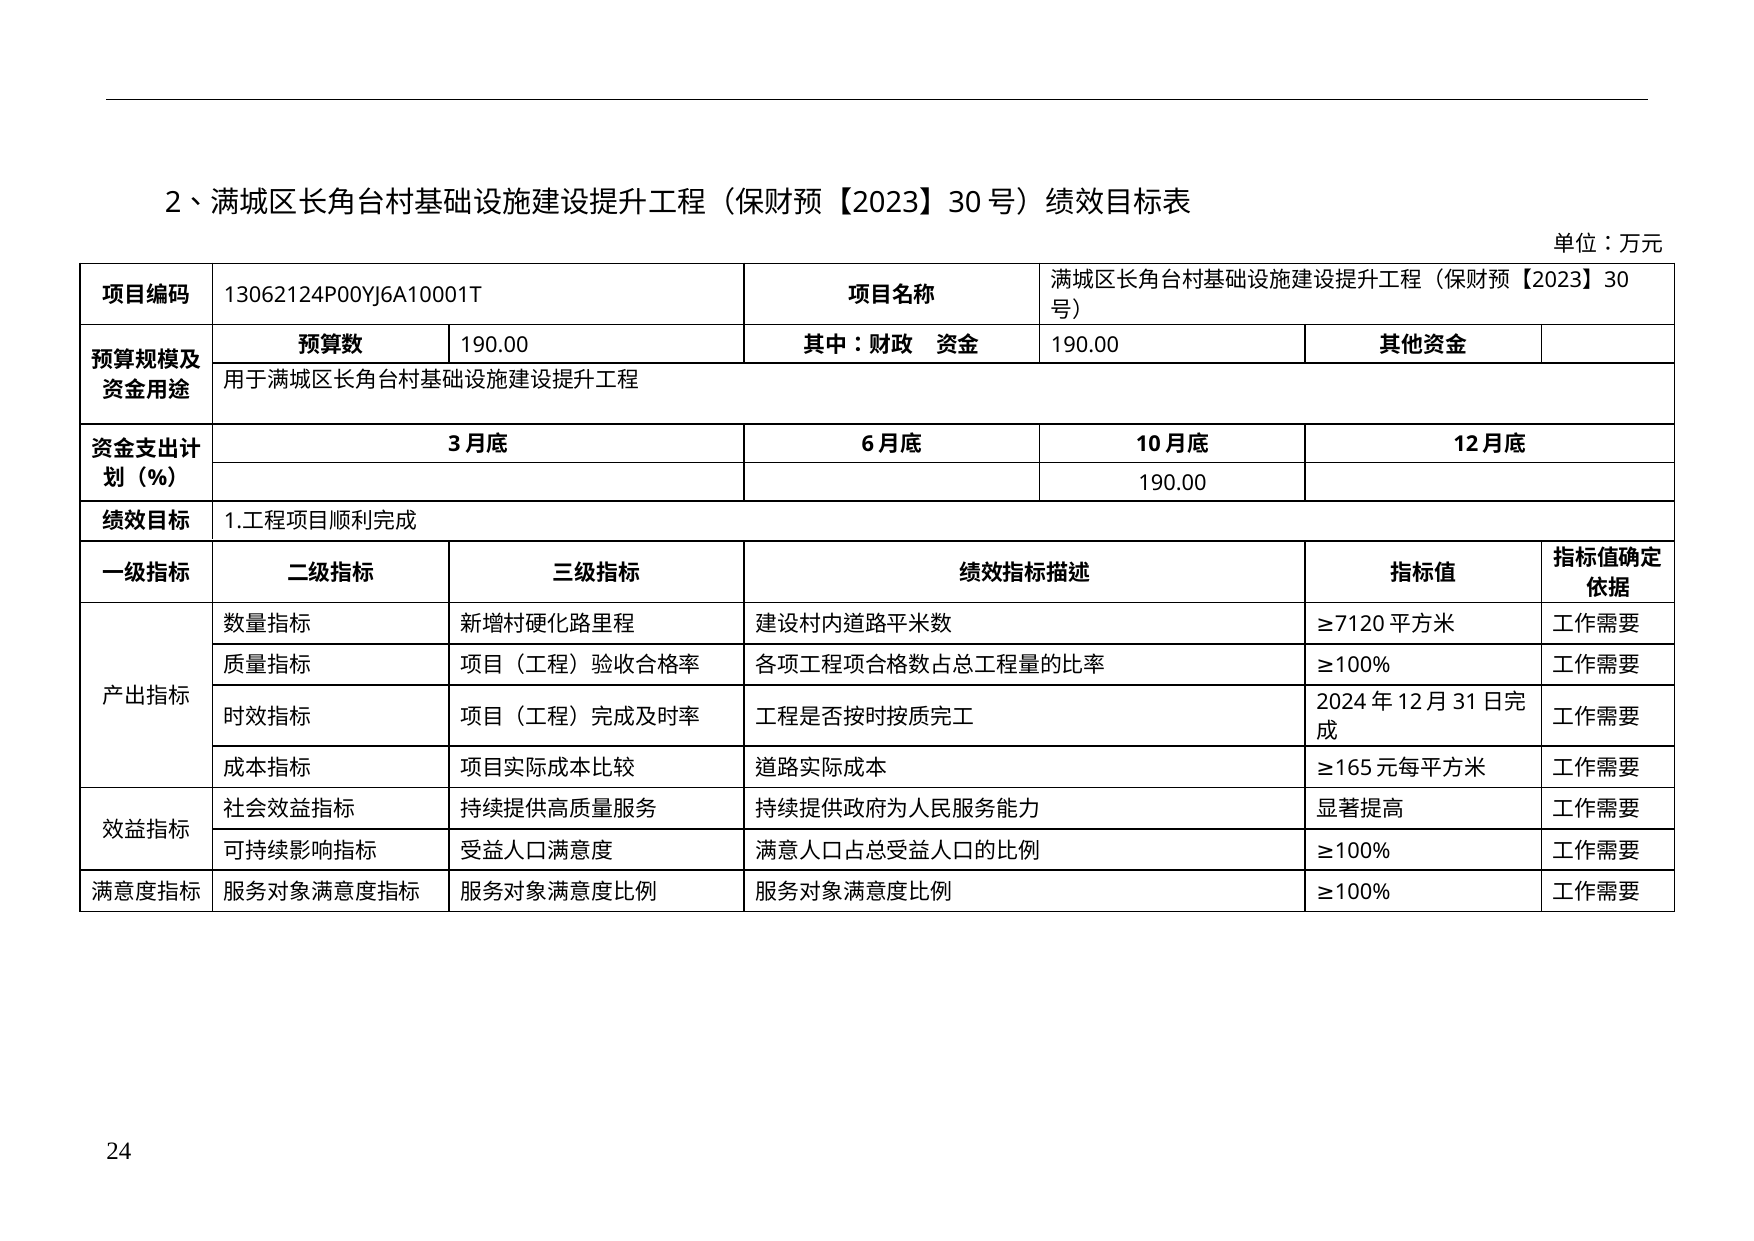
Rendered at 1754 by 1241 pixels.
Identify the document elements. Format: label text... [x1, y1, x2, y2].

table_cell 项目编码 [81, 264, 212, 324]
table_cell ≥100% [1306, 645, 1541, 684]
table_cell 工作需要 [1542, 645, 1674, 684]
table_cell 显著提高 [1306, 788, 1541, 828]
table_cell 新增村硬化路里程 [450, 603, 743, 643]
table_cell 建设村内道路平米数 [745, 603, 1304, 643]
table_cell 工作需要 [1542, 830, 1674, 869]
table_cell 工作需要 [1542, 686, 1674, 745]
table_header 指标值 [1306, 542, 1541, 601]
table_cell 受益人口满意度 [450, 830, 743, 869]
table_cell 满意人口占总受益人口的比例 [745, 830, 1304, 869]
table_cell 项目（工程）验收合格率 [450, 645, 743, 684]
table_cell 道路实际成本 [745, 747, 1304, 787]
table_cell 成本指标 [213, 747, 448, 787]
table_cell 13062124P00YJ6A10001T [213, 264, 743, 324]
table_cell [213, 463, 743, 500]
text 2、满城区长角台村基础设施建设提升工程（保财预【2023】30号）绩效目标表 [106, 181, 1648, 221]
table_cell 3月底 [213, 425, 743, 462]
table_cell 2024年12月31日完成 [1306, 686, 1541, 745]
table_cell 可持续影响指标 [213, 830, 448, 869]
table_cell 10月底 [1040, 425, 1304, 462]
table_cell 各项工程项合格数占总工程量的比率 [745, 645, 1304, 684]
table_cell 服务对象满意度比例 [450, 871, 743, 911]
table_cell ≥165元每平方米 [1306, 747, 1541, 787]
table_cell 质量指标 [213, 645, 448, 684]
table_header 单位：万元 [81, 223, 1674, 262]
table_header 绩效指标描述 [745, 542, 1304, 601]
table_header 三级指标 [450, 542, 743, 601]
table_cell 其他资金 [1306, 325, 1541, 362]
table_cell [1542, 325, 1674, 362]
table_cell 190.00 [1040, 463, 1304, 500]
table_cell 产出指标 [81, 603, 212, 787]
table_cell 资金支出计划（%） [81, 425, 212, 500]
table_cell 12月底 [1306, 425, 1674, 462]
table_cell 工作需要 [1542, 747, 1674, 787]
table_cell 满城区长角台村基础设施建设提升工程（保财预【2023】30号） [1040, 264, 1674, 324]
table_cell ≥7120平方米 [1306, 603, 1541, 643]
table_cell 1.工程项目顺利完成 [213, 502, 1674, 538]
table_cell 工程是否按时按质完工 [745, 686, 1304, 745]
table_cell 效益指标 [81, 788, 212, 869]
table_cell 190.00 [450, 325, 743, 362]
table_cell 6月底 [745, 425, 1039, 462]
table_cell [745, 463, 1039, 500]
table_cell 绩效目标 [81, 502, 212, 538]
table_cell 时效指标 [213, 686, 448, 745]
table_cell 工作需要 [1542, 788, 1674, 828]
table_cell [1306, 463, 1674, 500]
table_cell 其中：财政 资金 [745, 325, 1039, 362]
table_cell 预算数 [213, 325, 448, 362]
table_cell 满意度指标 [81, 871, 212, 911]
table_cell 社会效益指标 [213, 788, 448, 828]
table_cell ≥100% [1306, 871, 1541, 911]
table_cell 用于满城区长角台村基础设施建设提升工程 [213, 364, 1674, 423]
table_header 二级指标 [213, 542, 448, 601]
table_header 指标值确定依据 [1542, 542, 1674, 601]
table_cell 190.00 [1040, 325, 1304, 362]
table_cell 工作需要 [1542, 603, 1674, 643]
table_cell 项目名称 [745, 264, 1039, 324]
table_cell 项目（工程）完成及时率 [450, 686, 743, 745]
table_cell 持续提供高质量服务 [450, 788, 743, 828]
table_cell 持续提供政府为人民服务能力 [745, 788, 1304, 828]
table_cell 项目实际成本比较 [450, 747, 743, 787]
table_cell 数量指标 [213, 603, 448, 643]
table_cell 服务对象满意度比例 [745, 871, 1304, 911]
table_cell 预算规模及资金用途 [81, 325, 212, 423]
table_header 一级指标 [81, 542, 212, 601]
table_cell ≥100% [1306, 830, 1541, 869]
table_cell 工作需要 [1542, 871, 1674, 911]
table_cell 服务对象满意度指标 [213, 871, 448, 911]
